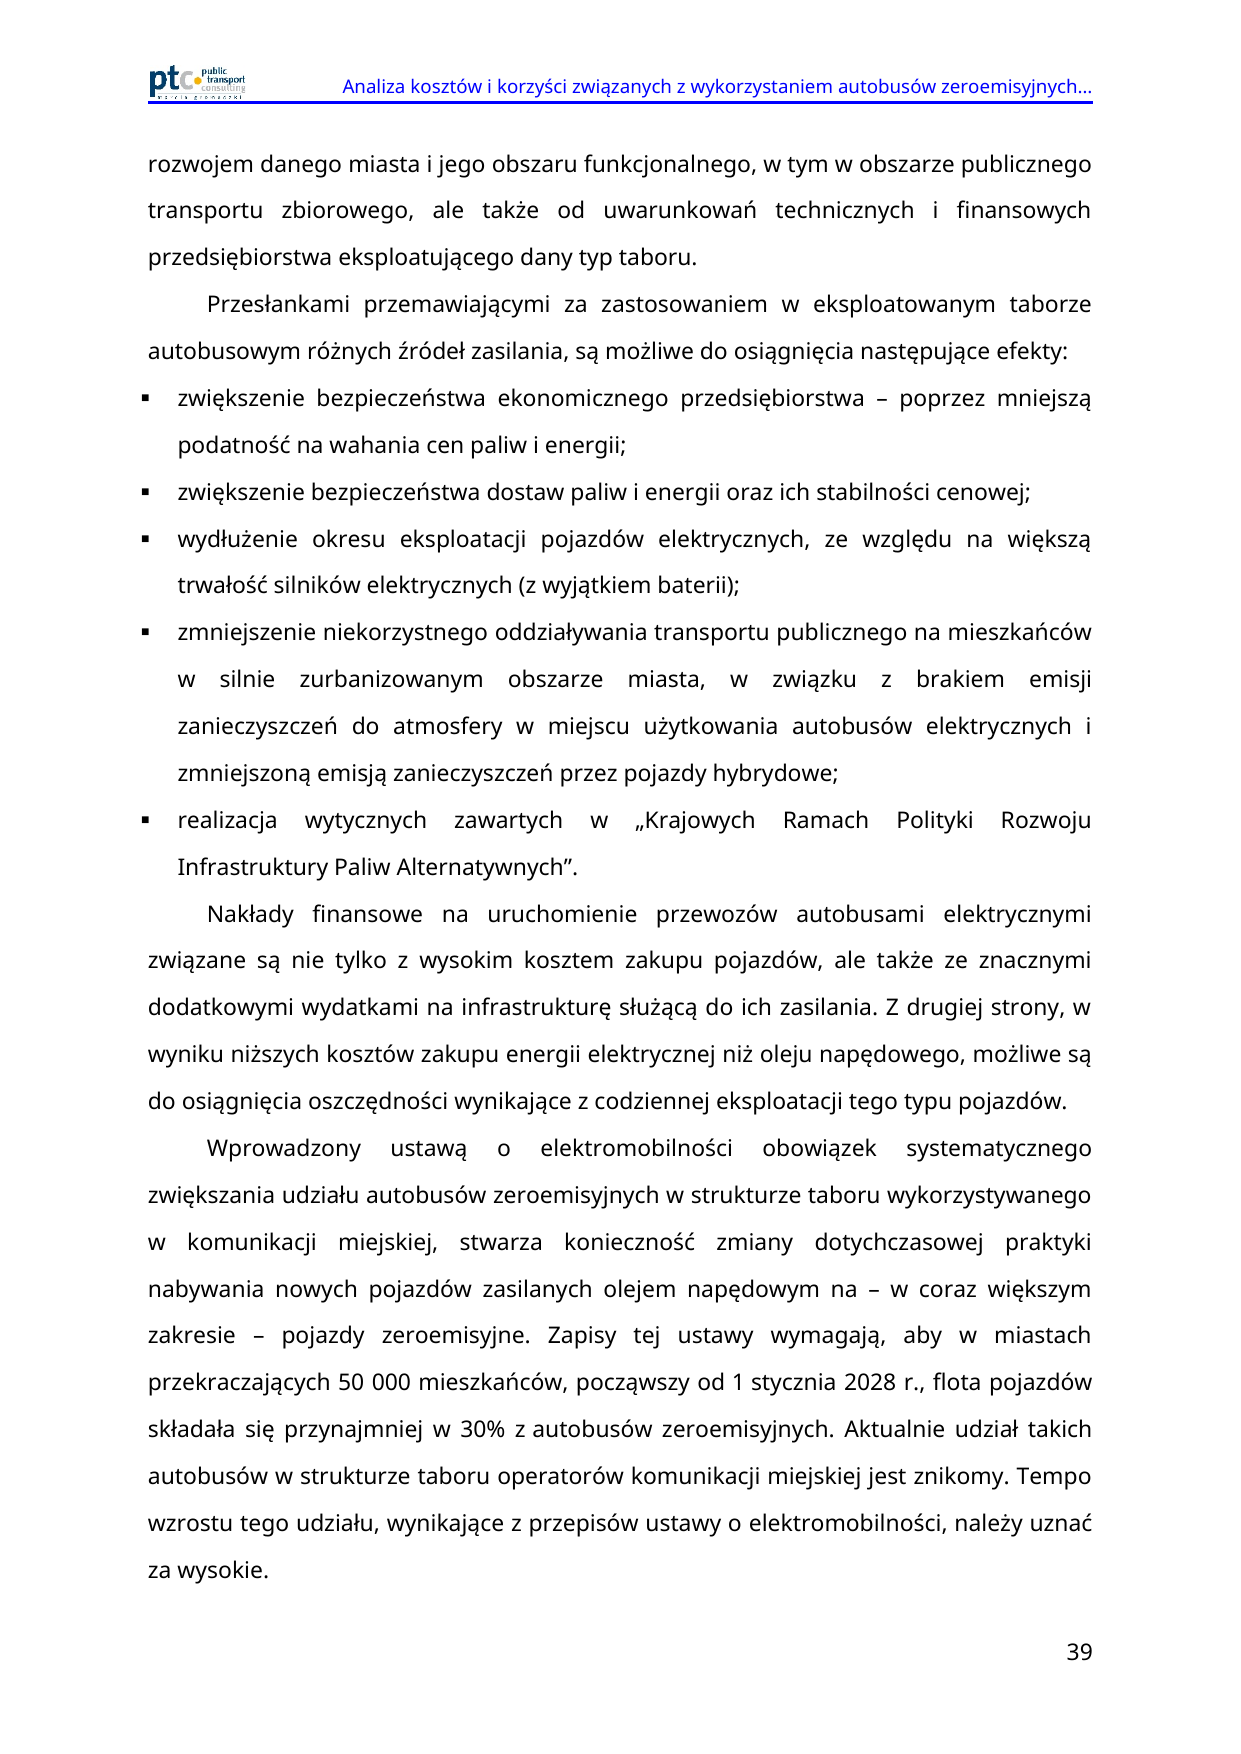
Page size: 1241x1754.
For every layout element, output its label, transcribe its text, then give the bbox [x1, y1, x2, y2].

text Wprowadzony ustawą o elektromobilności obowiązek systematycznego zwiększania udziału autobusów zeroemisyjnych w strukturze taboru wykorzystywanego w komunikacji miejskiej, stwarza konieczność zmiany dotychczasowej praktyki nabywania nowych pojazdów zasilanych olejem napędowym na – w coraz większym zakresie – pojazdy zeroemisyjne. Zapisy tej ustawy wymagają, aby w miastach przekraczających 50 000 mieszkańców, począwszy od 1 stycznia 2028 r., flota pojazdów składała się przynajmniej w 30% z autobusów zeroemisyjnych. Aktualnie udział takich autobusów w strukturze taboru operatorów komunikacji miejskiej jest znikomy. Tempo wzrostu tego udziału, wynikające z przepisów ustawy o elektromobilności, należy uznać za wysokie. [148, 1132, 1093, 1585]
list realizacja wytycznych zawartych w „Krajowych Ramach Polityki Rozwoju Infrastruktury Paliw Alternatywnych”. [140, 804, 1093, 882]
text Przesłankami przemawiającymi za zastosowaniem w eksploatowanym taborze autobusowym różnych źródeł zasilania, są możliwe do osiągnięcia następujące efekty: [148, 288, 1093, 366]
text Nakłady finansowe na uruchomienie przewozów autobusami elektrycznymi związane są nie tylko z wysokim kosztem zakupu pojazdów, ale także ze znacznymi dodatkowymi wydatkami na infrastrukturę służącą do ich zasilania. Z drugiej strony, w wyniku niższych kosztów zakupu energii elektrycznej niż oleju napędowego, możliwe są do osiągnięcia oszczędności wynikające z codziennej eksploatacji tego typu pojazdów. [148, 898, 1093, 1116]
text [148, 148, 1093, 273]
list zmniejszenie niekorzystnego oddziaływania transportu publicznego na mieszkańców w silnie zurbanizowanym obszarze miasta, w związku z brakiem emisji zanieczyszczeń do atmosfery w miejscu użytkowania autobusów elektrycznych i zmniejszoną emisją zanieczyszczeń przez pojazdy hybrydowe; [140, 616, 1093, 788]
list wydłużenie okresu eksploatacji pojazdów elektrycznych, ze względu na większą trwałość silników elektrycznych (z wyjątkiem baterii); [140, 523, 1093, 601]
list zwiększenie bezpieczeństwa ekonomicznego przedsiębiorstwa – poprzez mniejszą podatność na wahania cen paliw i energii; [140, 382, 1093, 460]
list zwiększenie bezpieczeństwa dostaw paliw i energii oraz ich stabilności cenowej; [140, 476, 1093, 507]
picture [150, 65, 245, 100]
